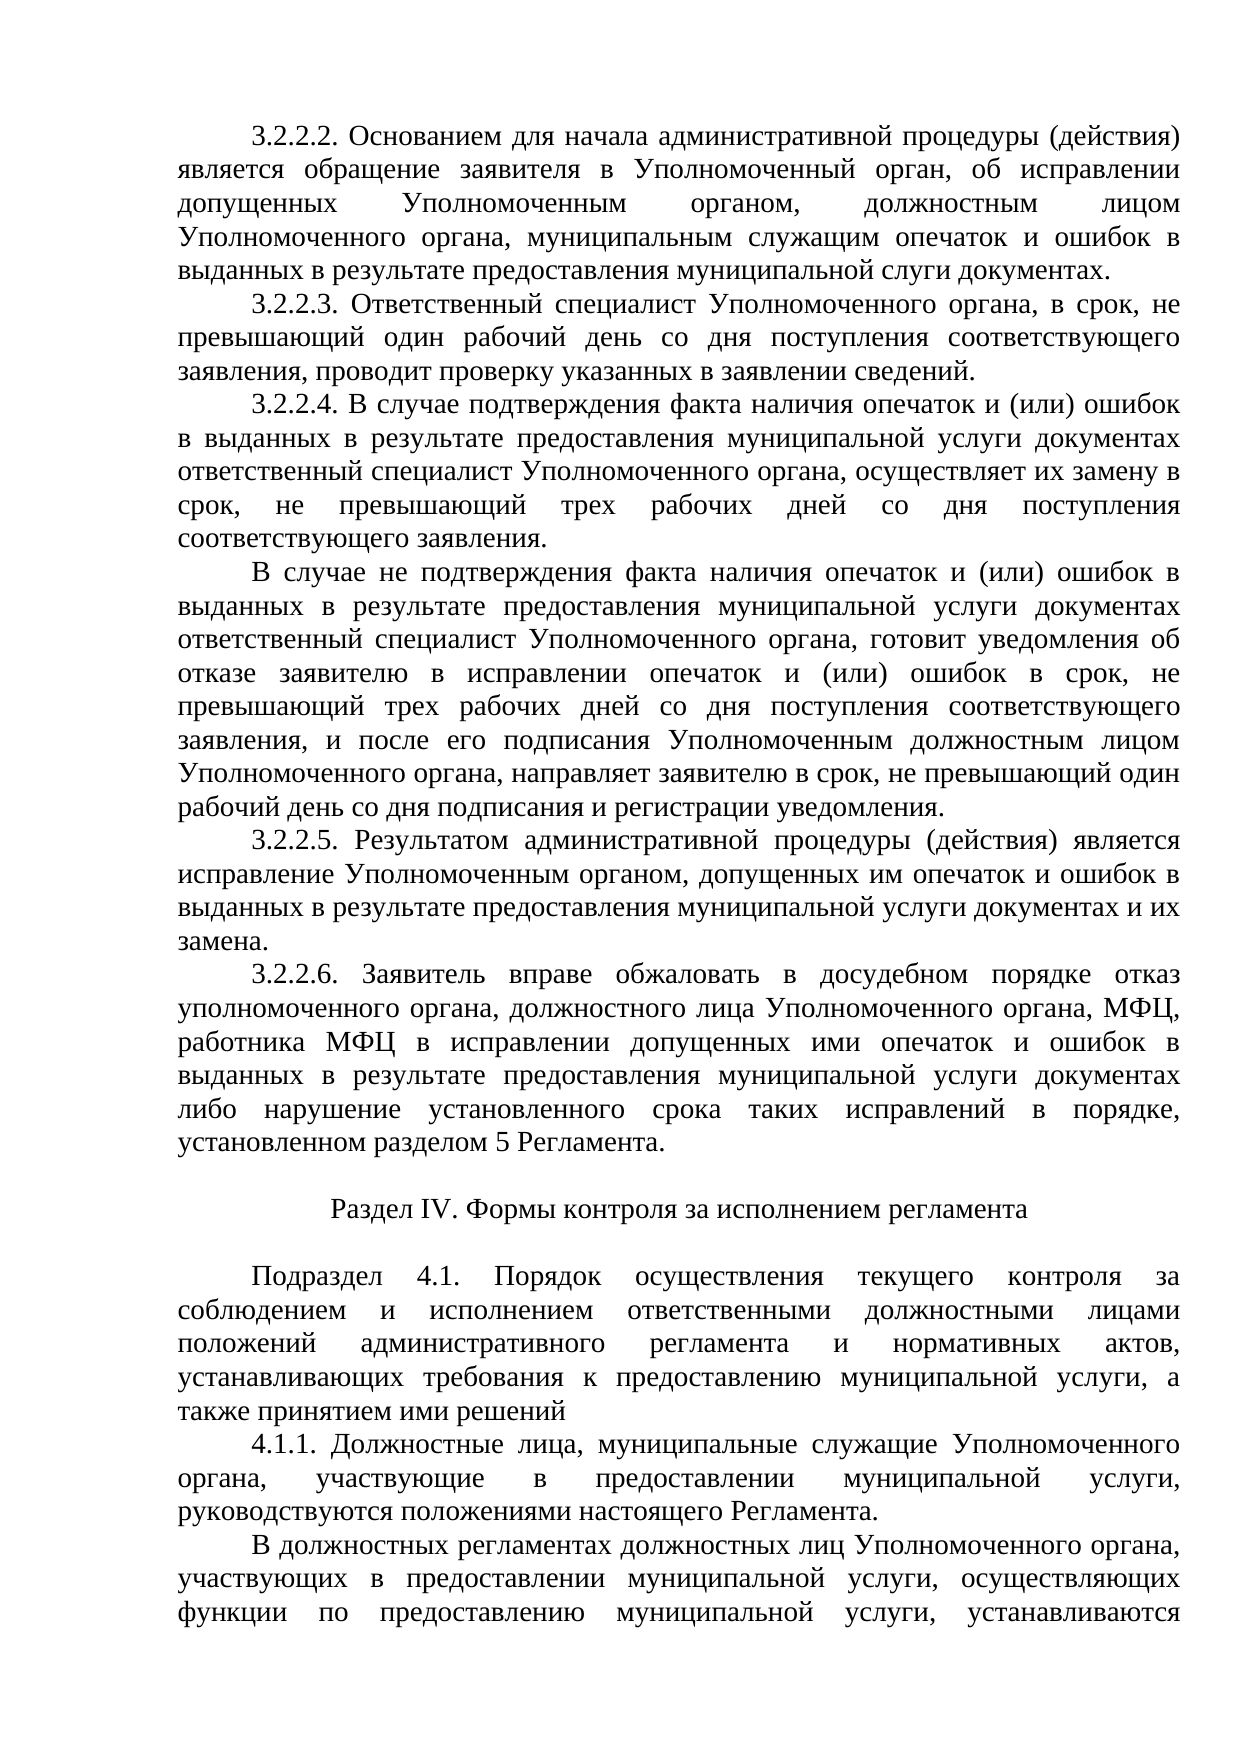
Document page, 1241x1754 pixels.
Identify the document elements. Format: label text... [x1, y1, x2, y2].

text 3.2.2.5. Результатом административной процедуры (действия) является исправление Уполномоченным органом, допущенных им опечаток и ошибок в выданных в результате предоставления муниципальной услуги документах и их замена. [177, 822, 1181, 957]
text 3.2.2.3. Ответственный специалист Уполномоченного органа, в срок, не превышающий один рабочий день со дня поступления соответствующего заявления, проводит проверку указанных в заявлении сведений. [177, 286, 1181, 386]
text 3.2.2.4. В случае подтверждения факта наличия опечаток и (или) ошибок в выданных в результате предоставления муниципальной услуги документах ответственный специалист Уполномоченного органа, осуществляет их замену в срок, не превышающий трех рабочих дней со дня поступления соответствующего заявления. [177, 386, 1181, 554]
text 4.1.1. Должностные лица, муниципальные служащие Уполномоченного органа, участвующие в предоставлении муниципальной услуги, руководствуются положениями настоящего Регламента. [177, 1426, 1181, 1527]
text В случае не подтверждения факта наличия опечаток и (или) ошибок в выданных в результате предоставления муниципальной услуги документах ответственный специалист Уполномоченного органа, готовит уведомления об отказе заявителю в исправлении опечаток и (или) ошибок в срок, не превышающий трех рабочих дней со дня поступления соответствующего заявления, и после его подписания Уполномоченным должностным лицом Уполномоченного органа, направляет заявителю в срок, не превышающий один рабочий день со дня подписания и регистрации уведомления. [177, 554, 1181, 822]
text Подраздел 4.1. Порядок осуществления текущего контроля за соблюдением и исполнением ответственными должностными лицами положений административного регламента и нормативных актов, устанавливающих требования к предоставлению муниципальной услуги, а также принятием ими решений [177, 1258, 1181, 1426]
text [177, 1527, 1181, 1627]
text 3.2.2.6. Заявитель вправе обжаловать в досудебном порядке отказ уполномоченного органа, должностного лица Уполномоченного органа, МФЦ, работника МФЦ в исправлении допущенных ими опечаток и ошибок в выданных в результате предоставления муниципальной услуги документах либо нарушение установленного срока таких исправлений в порядке, установленном разделом 5 Регламента. [177, 957, 1181, 1158]
text Раздел IV. Формы контроля за исполнением регламента [177, 1191, 1181, 1225]
text 3.2.2.2. Основанием для начала административной процедуры (действия) является обращение заявителя в Уполномоченный орган, об исправлении допущенных Уполномоченным органом, должностным лицом Уполномоченного органа, муниципальным служащим опечаток и ошибок в выданных в результате предоставления муниципальной слуги документах. [177, 118, 1181, 286]
